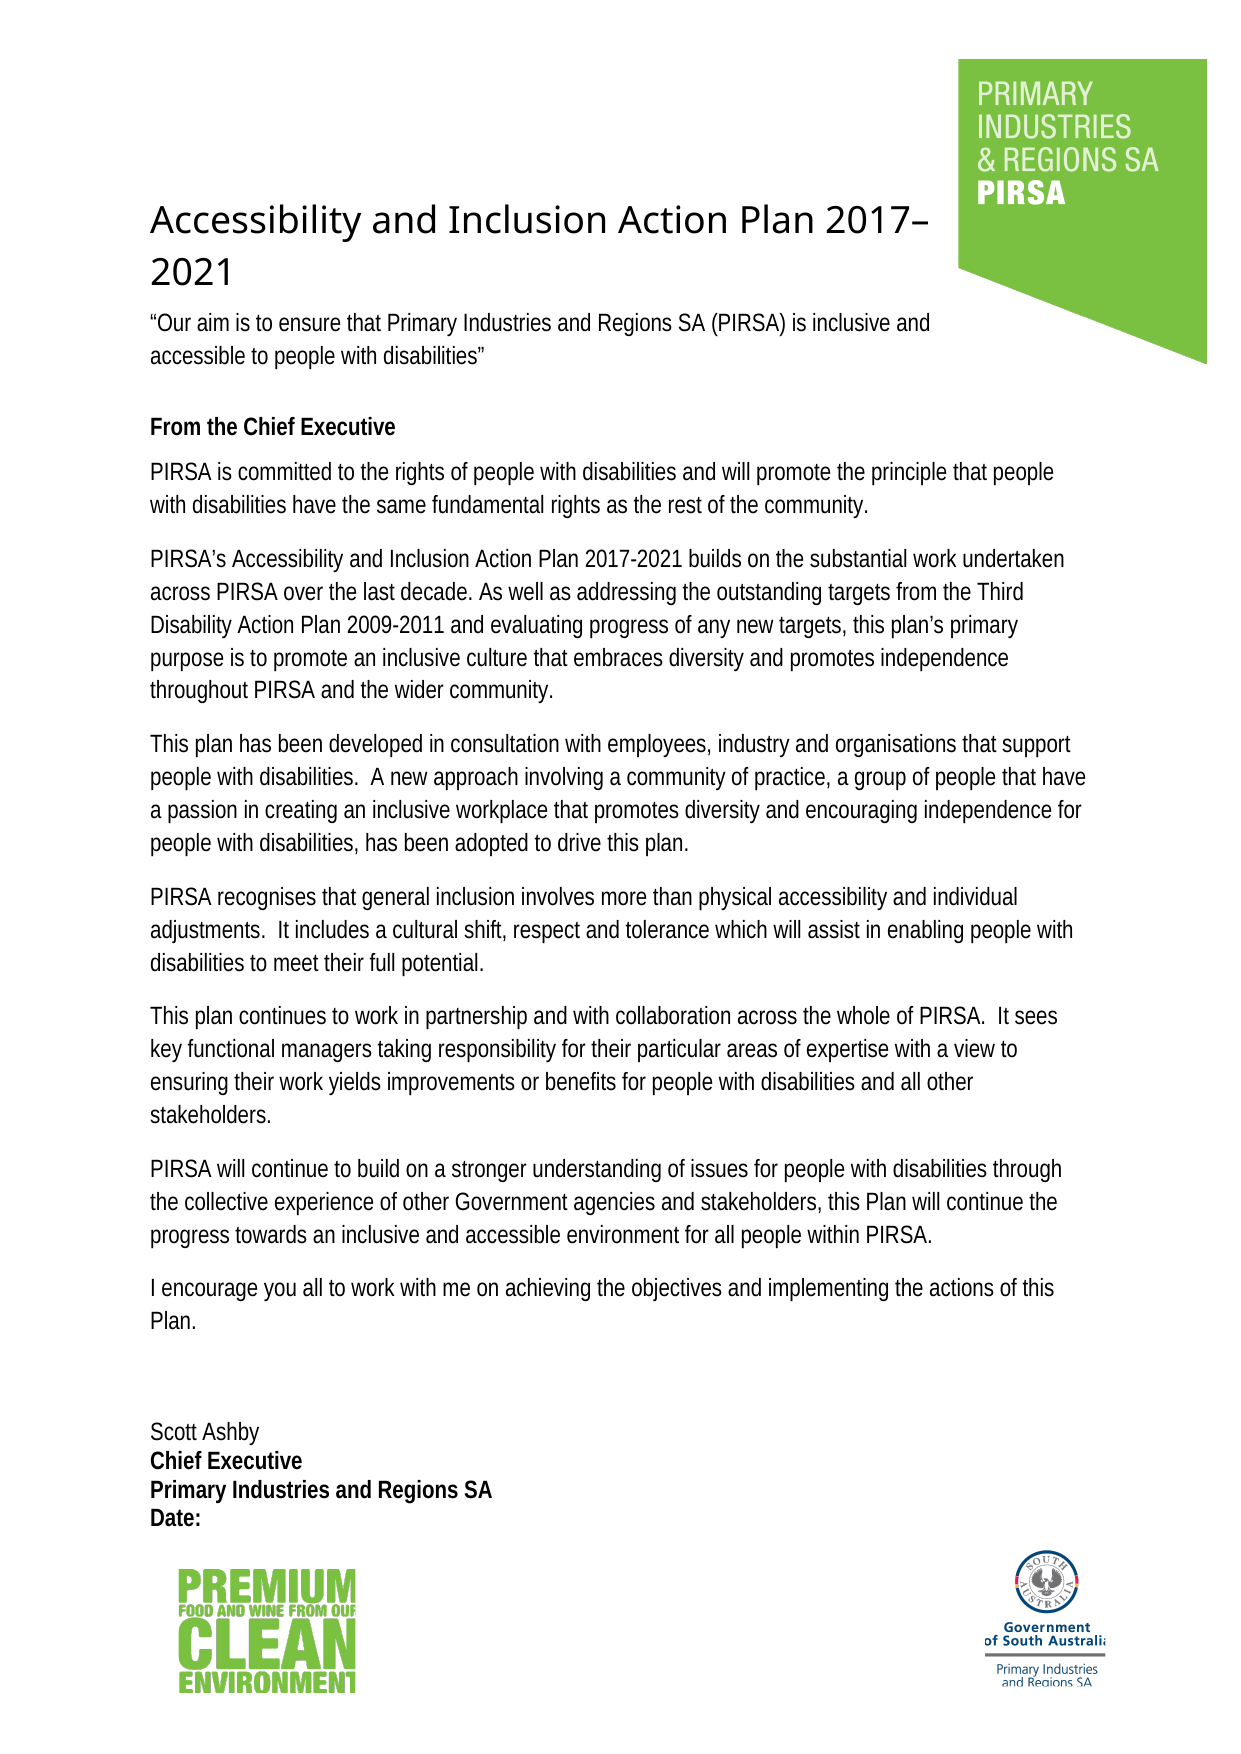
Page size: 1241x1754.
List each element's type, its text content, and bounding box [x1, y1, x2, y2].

text This plan continues to work in partnership and with collaboration across the whole of PIRSA. It sees key functional managers taking responsibility for their particular areas of expertise with a view to ensuring their work yields improvements or benefits for people with disabilities and all other stakeholders. [150, 1001, 1090, 1129]
text This plan has been developed in consultation with employees, industry and organisations that support people with disabilities. A new approach involving a community of practice, a group of people that have a passion in creating an inclusive workplace that promotes diversity and encouraging independence for people with disabilities, has been adopted to drive this plan. [150, 729, 1090, 857]
subtitle From the Chief Executive [150, 412, 1090, 440]
text Scott Ashby Chief Executive Primary Industries and Regions SA [150, 1417, 1090, 1503]
text PIRSA will continue to build on a stronger understanding of issues for people with disabilities through the collective experience of other Government agencies and stakeholders, this Plan will continue the progress towards an inclusive and accessible environment for all people within PIRSA. [150, 1154, 1090, 1248]
text “Our aim is to ensure that Primary Industries and Regions SA (PIRSA) is inclusive and accessible to people with disabilities” [150, 308, 1090, 370]
text Date: [150, 1503, 1090, 1532]
text PIRSA’s Accessibility and Inclusion Action Plan 2017-2021 builds on the substantial work undertaken across PIRSA over the last decade. As well as addressing the outstanding targets from the Third Disability Action Plan 2009-2011 and evaluating progress of any new targets, this plan’s primary purpose is to promote an inclusive culture that embraces diversity and promotes independence throughout PIRSA and the wider community. [150, 544, 1090, 704]
picture [983, 1550, 1105, 1685]
picture [177, 1569, 356, 1691]
text PIRSA is committed to the rights of people with disabilities and will promote the principle that people with disabilities have the same fundamental rights as the rest of the community. [150, 457, 1090, 519]
picture [956, 59, 1207, 362]
text I encourage you all to work with me on achieving the objectives and implementing the actions of this Plan. [150, 1273, 1090, 1335]
subtitle Accessibility and Inclusion Action Plan 2017–2021 [150, 194, 1018, 296]
text PIRSA recognises that general inclusion involves more than physical accessibility and individual adjustments. It includes a cultural shift, respect and tolerance which will assist in enabling people with disabilities to meet their full potential. [150, 882, 1090, 976]
